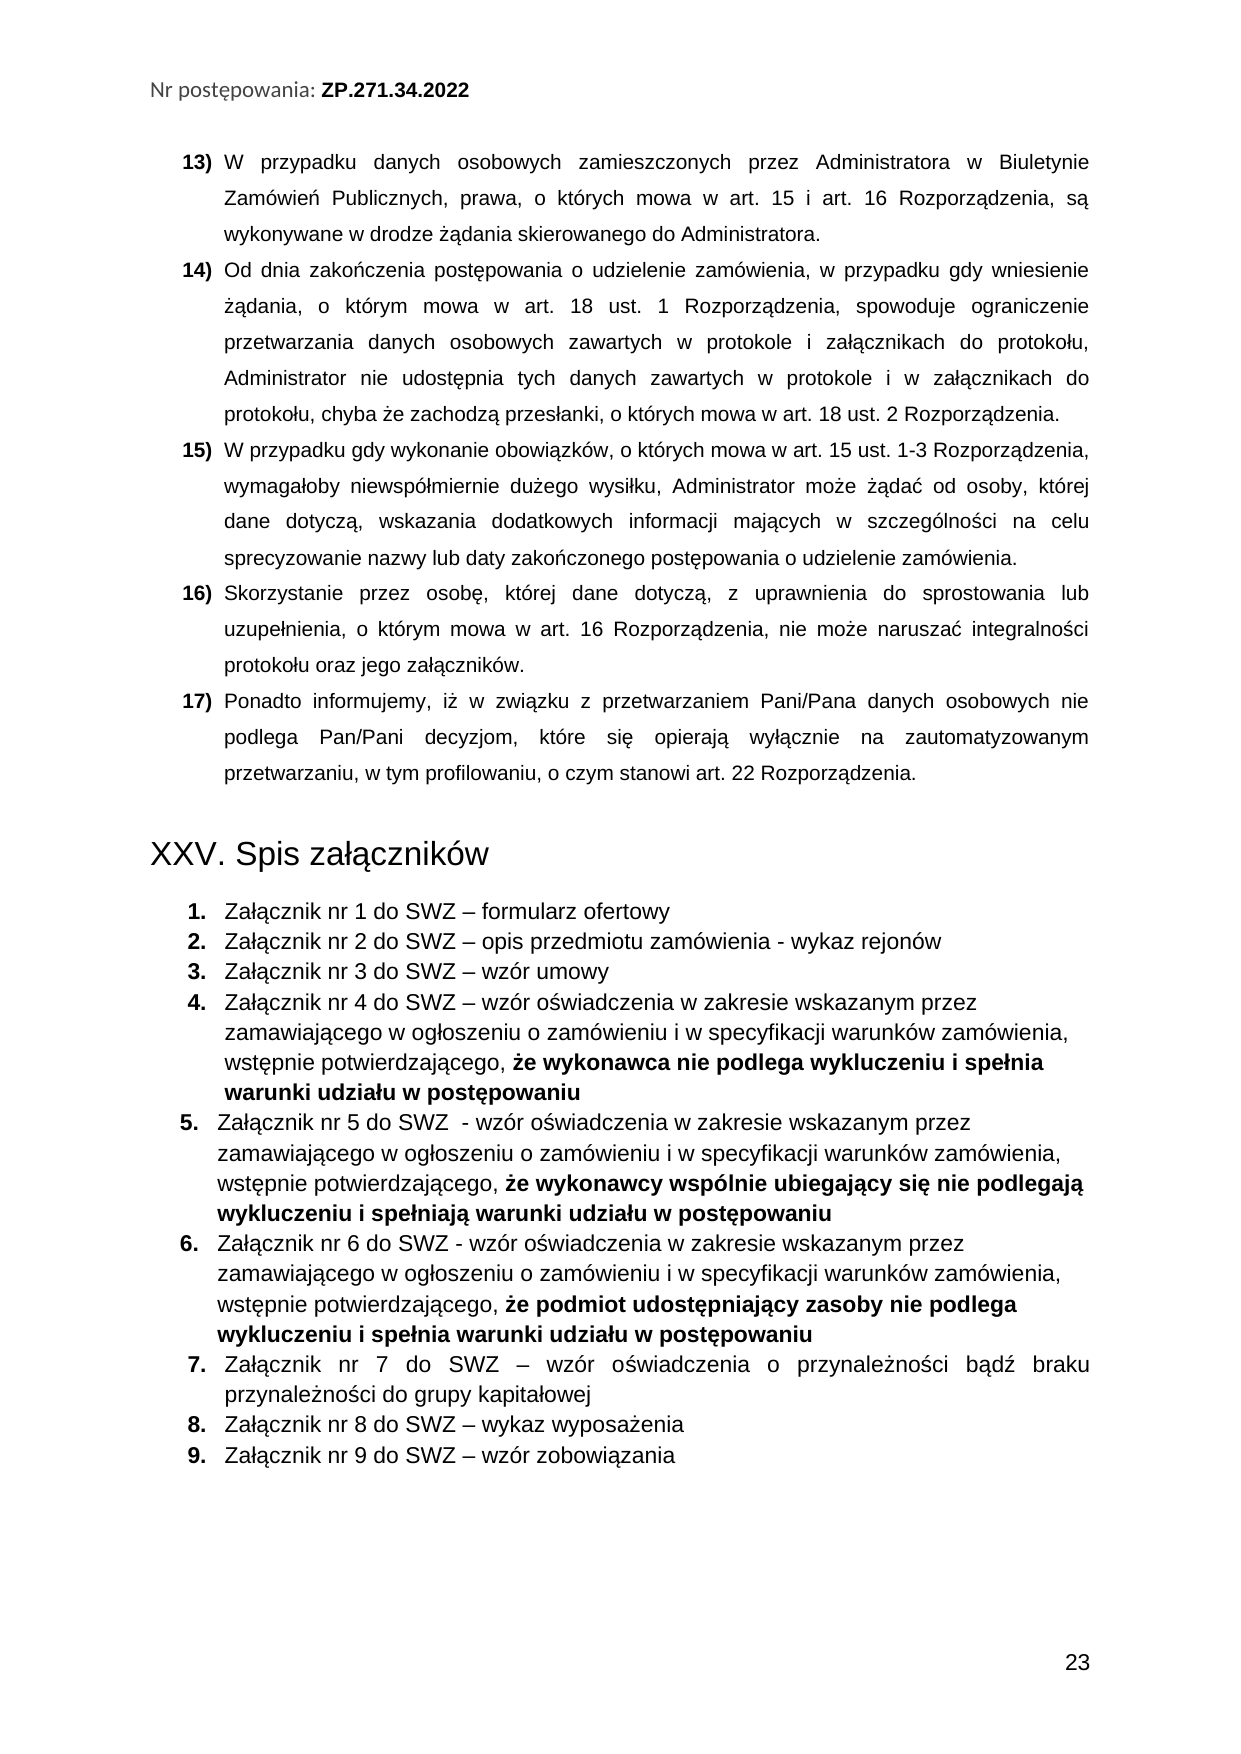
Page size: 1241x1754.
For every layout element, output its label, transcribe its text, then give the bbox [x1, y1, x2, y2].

list Od dnia zakończenia postępowania o udzielenie zamówienia, w przypadku gdy wniesienie żądania, o którym mowa w art. 18 ust. 1 Rozporządzenia, spowoduje ograniczenie przetwarzania danych osobowych zawartych w protokole i załącznikach do protokołu, Administrator nie udostępnia tych danych zawartych w protokole i w załącznikach do protokołu, chyba że zachodzą przesłanki, o których mowa w art. 18 ust. 2 Rozporządzenia. [182, 258, 1090, 426]
list W przypadku gdy wykonanie obowiązków, o których mowa w art. 15 ust. 1-3 Rozporządzenia, wymagałoby niewspółmiernie dużego wysiłku, Administrator może żądać od osoby, której dane dotyczą, wskazania dodatkowych informacji mających w szczególności na celu sprecyzowanie nazwy lub daty zakończonego postępowania o udzielenie zamówienia. [182, 437, 1090, 569]
list Załącznik nr 6 do SWZ - wzór oświadczenia w zakresie wskazanym przez zamawiającego w ogłoszeniu o zamówieniu i w specyfikacji warunków zamówienia, wstępnie potwierdzającego, że podmiot udostępniający zasoby nie podlega wykluczeniu i spełnia warunki udziału w postępowaniu [179, 1230, 1090, 1347]
list Załącznik nr 4 do SWZ – wzór oświadczenia w zakresie wskazanym przez zamawiającego w ogłoszeniu o zamówieniu i w specyfikacji warunków zamówienia, wstępnie potwierdzającego, że wykonawca nie podlega wykluczeniu i spełnia warunki udziału w postępowaniu [187, 988, 1090, 1106]
subtitle XXV. Spis załączników [150, 834, 1090, 873]
list Załącznik nr 2 do SWZ – opis przedmiotu zamówienia - wykaz rejonów [187, 928, 1090, 954]
list Załącznik nr 8 do SWZ – wykaz wyposażenia [187, 1411, 1090, 1438]
list Skorzystanie przez osobę, której dane dotyczą, z uprawnienia do sprostowania lub uzupełnienia, o którym mowa w art. 16 Rozporządzenia, nie może naruszać integralności protokołu oraz jego załączników. [182, 581, 1090, 677]
list Załącznik nr 3 do SWZ – wzór umowy [187, 958, 1090, 985]
list Ponadto informujemy, iż w związku z przetwarzaniem Pani/Pana danych osobowych nie podlega Pan/Pani decyzjom, które się opierają wyłącznie na zautomatyzowanym przetwarzaniu, w tym profilowaniu, o czym stanowi art. 22 Rozporządzenia. [182, 689, 1090, 785]
list Załącznik nr 7 do SWZ – wzór oświadczenia o przynależności bądź braku przynależności do grupy kapitałowej [187, 1351, 1090, 1408]
list Załącznik nr 9 do SWZ – wzór zobowiązania [187, 1442, 1090, 1468]
list Załącznik nr 5 do SWZ - wzór oświadczenia w zakresie wskazanym przez zamawiającego w ogłoszeniu o zamówieniu i w specyfikacji warunków zamówienia, wstępnie potwierdzającego, że wykonawcy wspólnie ubiegający się nie podlegają wykluczeniu i spełniają warunki udziału w postępowaniu [179, 1109, 1090, 1226]
list W przypadku danych osobowych zamieszczonych przez Administratora w Biuletynie Zamówień Publicznych, prawa, o których mowa w art. 15 i art. 16 Rozporządzenia, są wykonywane w drodze żądania skierowanego do Administratora. [182, 150, 1090, 246]
list Załącznik nr 1 do SWZ – formularz ofertowy [187, 898, 1090, 924]
